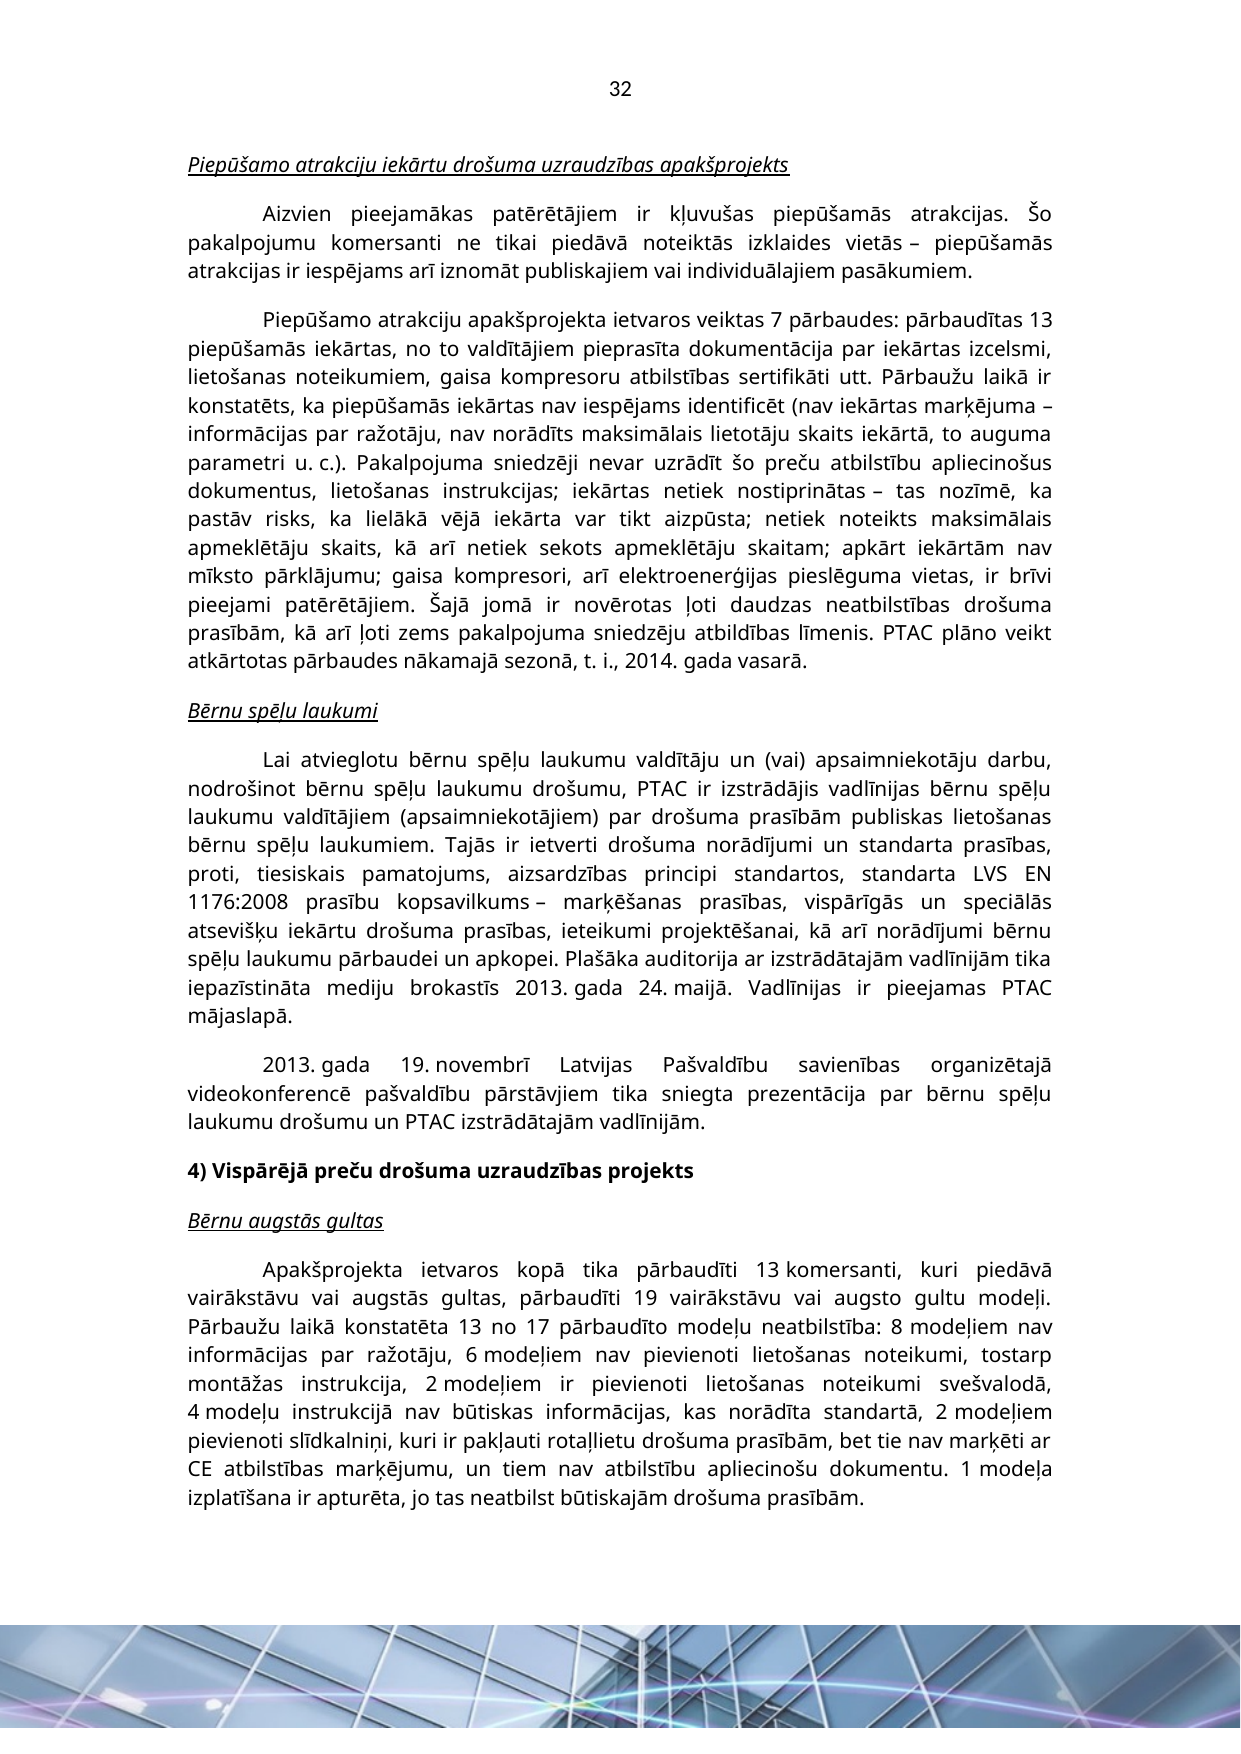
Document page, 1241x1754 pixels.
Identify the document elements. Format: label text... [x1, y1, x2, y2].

text Bērnu spēļu laukumi [187, 696, 1053, 724]
text Aizvien pieejamākas patērētājiem ir kļuvušas piepūšamās atrakcijas. Šo pakalpojumu komersanti ne tikai piedāvā noteiktās izklaides vietās – piepūšamās atrakcijas ir iespējams arī iznomāt publiskajiem vai individuālajiem pasākumiem. [187, 199, 1053, 284]
text Lai atvieglotu bērnu spēļu laukumu valdītāju un (vai) apsaimniekotāju darbu, nodrošinot bērnu spēļu laukumu drošumu, PTAC ir izstrādājis vadlīnijas bērnu spēļu laukumu valdītājiem (apsaimniekotājiem) par drošuma prasībām publiskas lietošanas bērnu spēļu laukumiem. Tajās ir ietverti drošuma norādījumi un standarta prasības, proti, tiesiskais pamatojums, aizsardzības principi standartos, standarta LVS EN 1176:2008 prasību kopsavilkums – marķēšanas prasības, vispārīgās un speciālās atsevišķu iekārtu drošuma prasības, ieteikumi projektēšanai, kā arī norādījumi bērnu spēļu laukumu pārbaudei un apkopei. Plašāka auditorija ar izstrādātajām vadlīnijām tika iepazīstināta mediju brokastīs 2013. gada 24. maijā. Vadlīnijas ir pieejamas PTAC mājaslapā. [187, 745, 1053, 1029]
text Piepūšamo atrakciju apakšprojekta ietvaros veiktas 7 pārbaudes: pārbaudītas 13 piepūšamās iekārtas, no to valdītājiem pieprasīta dokumentācija par iekārtas izcelsmi, lietošanas noteikumiem, gaisa kompresoru atbilstības sertifikāti utt. Pārbaužu laikā ir konstatēts, ka piepūšamās iekārtas nav iespējams identificēt (nav iekārtas marķējuma – informācijas par ražotāju, nav norādīts maksimālais lietotāju skaits iekārtā, to auguma parametri u. c.). Pakalpojuma sniedzēji nevar uzrādīt šo preču atbilstību apliecinošus dokumentus, lietošanas instrukcijas; iekārtas netiek nostiprinātas – tas nozīmē, ka pastāv risks, ka lielākā vējā iekārta var tikt aizpūsta; netiek noteikts maksimālais apmeklētāju skaits, kā arī netiek sekots apmeklētāju skaitam; apkārt iekārtām nav mīksto pārklājumu; gaisa kompresori, arī elektroenerģijas pieslēguma vietas, ir brīvi pieejami patērētājiem. Šajā jomā ir novērotas ļoti daudzas neatbilstības drošuma prasībām, kā arī ļoti zems pakalpojuma sniedzēju atbildības līmenis. PTAC plāno veikt atkārtotas pārbaudes nākamajā sezonā, t. i., 2014. gada vasarā. [187, 305, 1053, 675]
picture [0, 1625, 1241, 1728]
text Bērnu augstās gultas [187, 1206, 1053, 1234]
text Apakšprojekta ietvaros kopā tika pārbaudīti 13 komersanti, kuri piedāvā vairākstāvu vai augstās gultas, pārbaudīti 19 vairākstāvu vai augsto gultu modeļi. Pārbaužu laikā konstatēta 13 no 17 pārbaudīto modeļu neatbilstība: 8 modeļiem nav informācijas par ražotāju, 6 modeļiem nav pievienoti lietošanas noteikumi, tostarp montāžas instrukcija, 2 modeļiem ir pievienoti lietošanas noteikumi svešvalodā, 4 modeļu instrukcijā nav būtiskas informācijas, kas norādīta standartā, 2 modeļiem pievienoti slīdkalniņi, kuri ir pakļauti rotaļlietu drošuma prasībām, bet tie nav marķēti ar CE atbilstības marķējumu, un tiem nav atbilstību apliecinošu dokumentu. 1 modeļa izplatīšana ir apturēta, jo tas neatbilst būtiskajām drošuma prasībām. [187, 1255, 1053, 1511]
text Piepūšamo atrakciju iekārtu drošuma uzraudzības apakšprojekts [187, 150, 1053, 178]
text 4) Vispārējā preču drošuma uzraudzības projekts [187, 1157, 1053, 1185]
text 2013. gada 19. novembrī Latvijas Pašvaldību savienības organizētajā videokonferencē pašvaldību pārstāvjiem tika sniegta prezentācija par bērnu spēļu laukumu drošumu un PTAC izstrādātajām vadlīnijām. [187, 1050, 1053, 1136]
